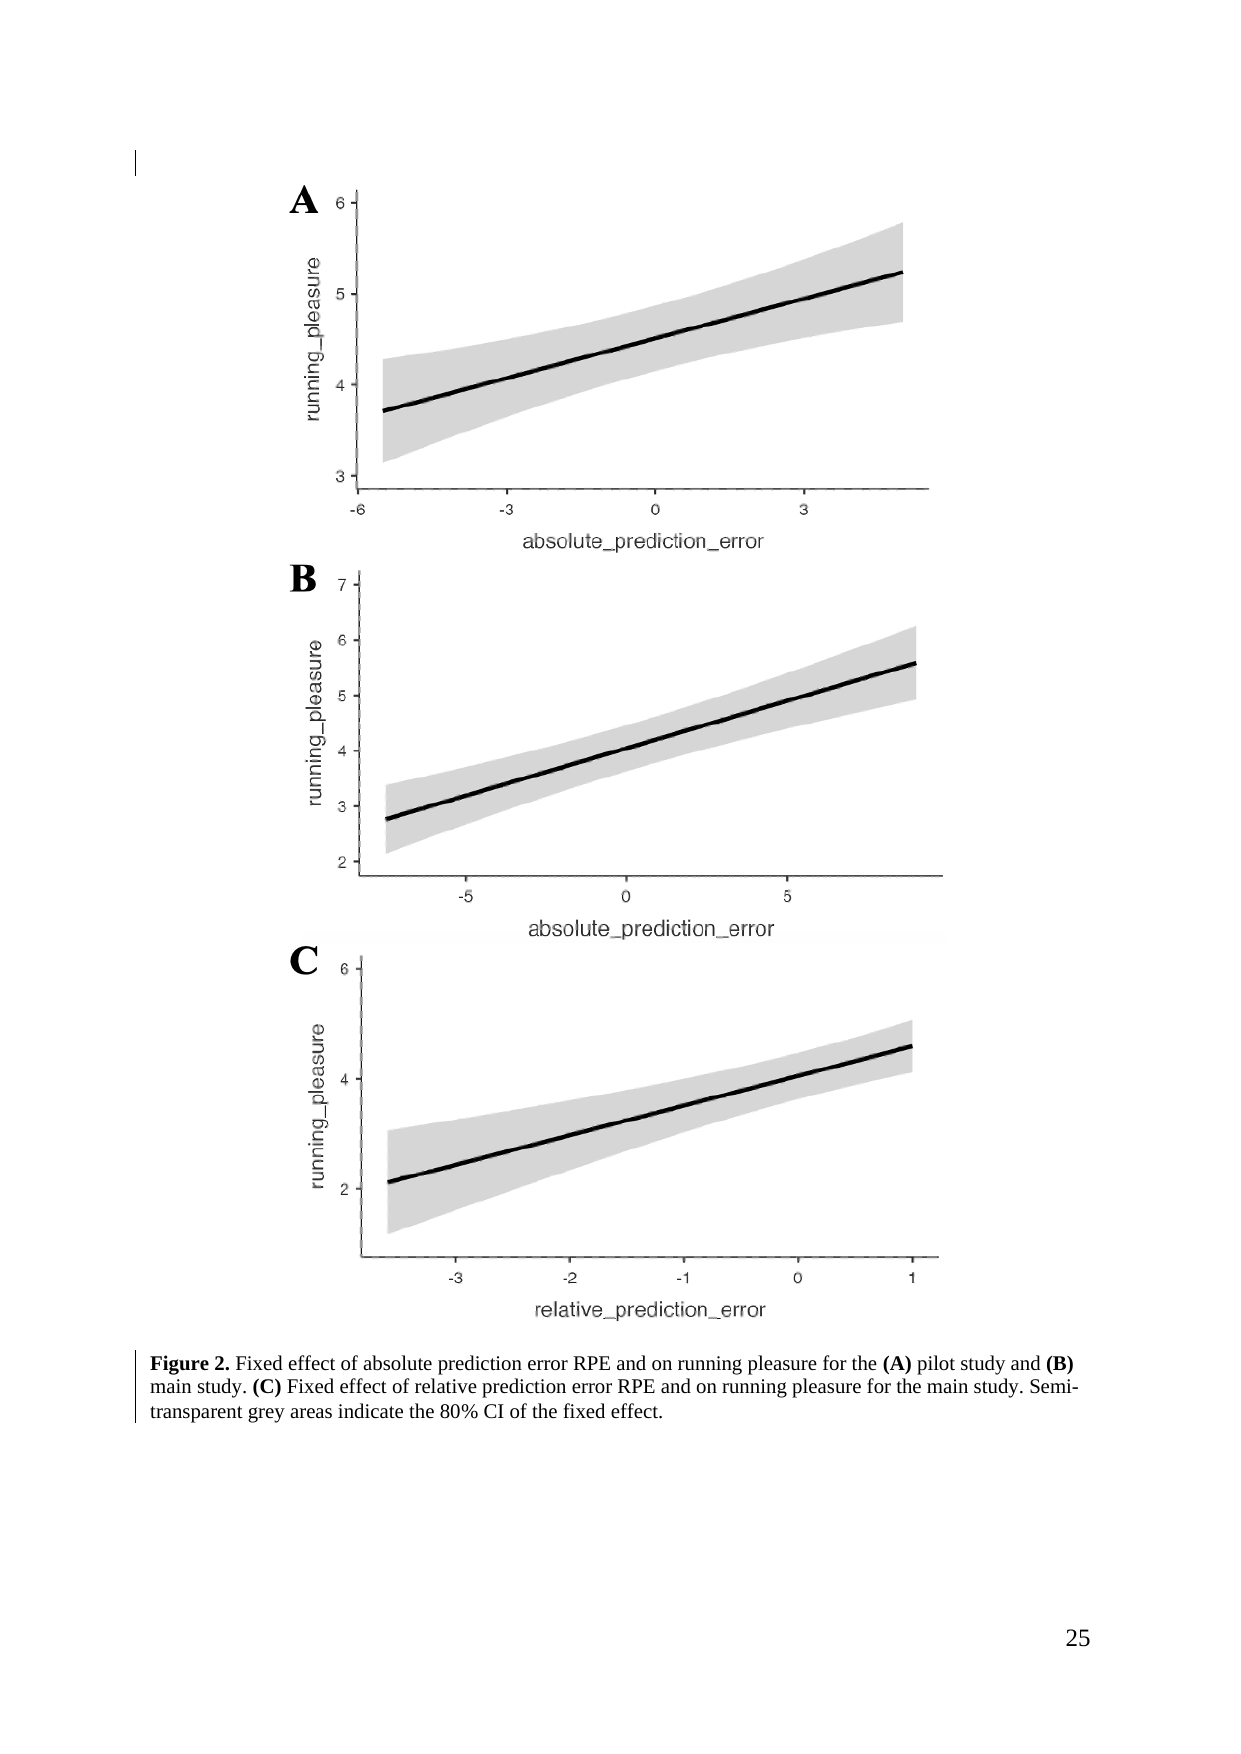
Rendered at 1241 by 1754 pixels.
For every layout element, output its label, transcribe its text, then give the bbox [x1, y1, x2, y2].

picture [262, 168, 951, 1334]
text Figure 2. Fixed effect of absolute prediction error RPE and on running pleasure for the (A) pilot study and (B) main study. (C) Fixed effect of relative prediction error RPE and on running pleasure for the main study. Semi-transparent grey areas indicate the 80% CI of the fixed effect. [150, 1350, 1090, 1423]
